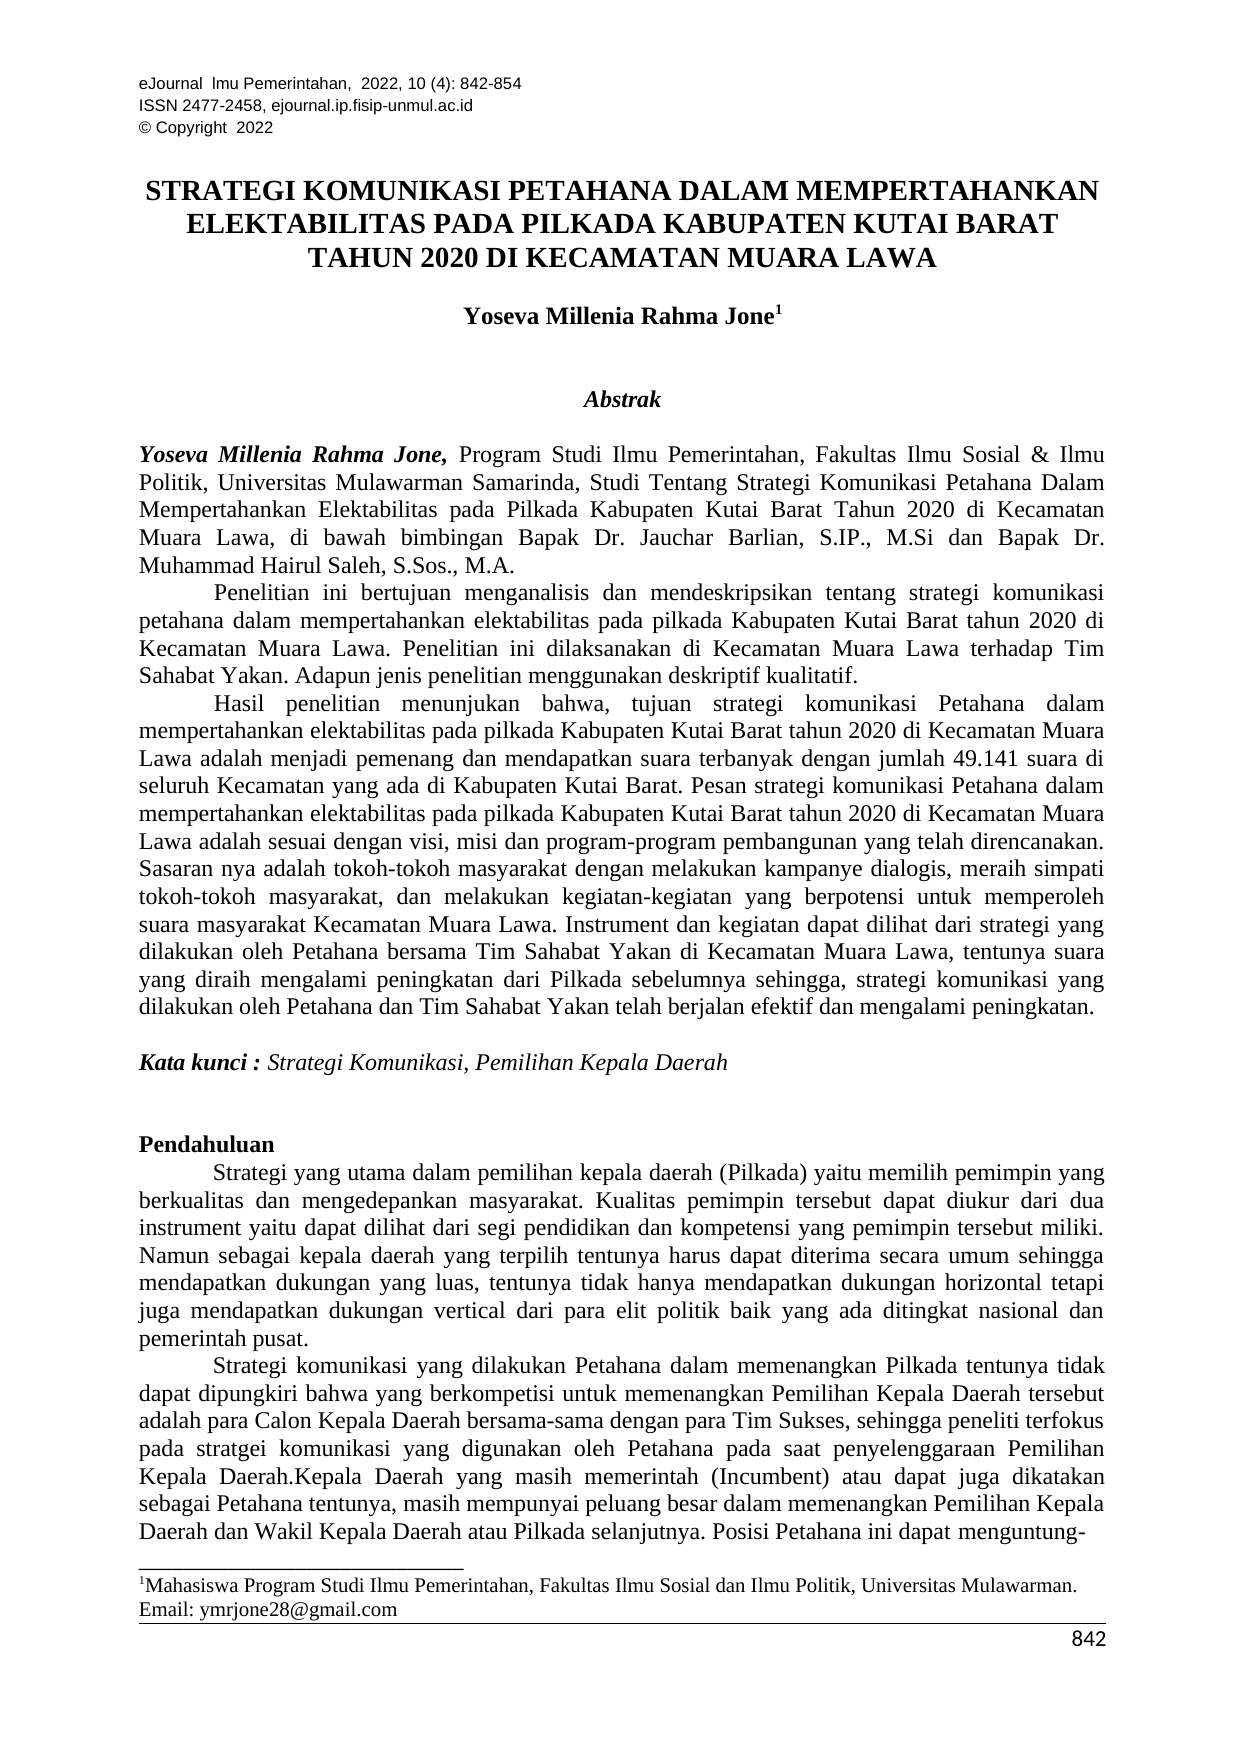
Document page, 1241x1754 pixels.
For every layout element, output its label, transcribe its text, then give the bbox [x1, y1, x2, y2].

text Penelitian ini bertujuan menganalisis dan mendeskripsikan tentang strategi komunikasi petahana dalam mempertahankan elektabilitas pada pilkada Kabupaten Kutai Barat tahun 2020 di Kecamatan Muara Lawa. Penelitian ini dilaksanakan di Kecamatan Muara Lawa terhadap Tim Sahabat Yakan. Adapun jenis penelitian menggunakan deskriptif kualitatif. [139, 578, 1106, 689]
text Abstrak [139, 385, 1106, 413]
text Strategi komunikasi yang dilakukan Petahana dalam memenangkan Pilkada tentunya tidak dapat dipungkiri bahwa yang berkompetisi untuk memenangkan Pemilihan Kepala Daerah tersebut adalah para Calon Kepala Daerah bersama-sama dengan para Tim Sukses, sehingga peneliti terfokus pada stratgei komunikasi yang digunakan oleh Petahana pada saat penyelenggaraan Pemilihan Kepala Daerah.Kepala Daerah yang masih memerintah (Incumbent) atau dapat juga dikatakan sebagai Petahana tentunya, masih mempunyai peluang besar dalam memenangkan Pemilihan Kepala Daerah dan Wakil Kepala Daerah atau Pilkada selanjutnya. Posisi Petahana ini dapat menguntung- [139, 1351, 1106, 1544]
text Yoseva Millenia Rahma Jone, Program Studi Ilmu Pemerintahan, Fakultas Ilmu Sosial & Ilmu Politik, Universitas Mulawarman Samarinda, Studi Tentang Strategi Komunikasi Petahana Dalam Mempertahankan Elektabilitas pada Pilkada Kabupaten Kutai Barat Tahun 2020 di Kecamatan Muara Lawa, di bawah bimbingan Bapak Dr. Jauchar Barlian, S.IP., M.Si dan Bapak Dr. Muhammad Hairul Saleh, S.Sos., M.A. [139, 440, 1106, 578]
text Yoseva Millenia Rahma Jone1 [139, 301, 1106, 330]
text Strategi yang utama dalam pemilihan kepala daerah (Pilkada) yaitu memilih pemimpin yang berkualitas dan mengedepankan masyarakat. Kualitas pemimpin tersebut dapat diukur dari dua instrument yaitu dapat dilihat dari segi pendidikan dan kompetensi yang pemimpin tersebut miliki. Namun sebagai kepala daerah yang terpilih tentunya harus dapat diterima secara umum sehingga mendapatkan dukungan yang luas, tentunya tidak hanya mendapatkan dukungan horizontal tetapi juga mendapatkan dukungan vertical dari para elit politik baik yang ada ditingkat nasional dan pemerintah pusat. [139, 1158, 1106, 1351]
text Pendahuluan [139, 1130, 1106, 1158]
text Kata kunci : Strategi Komunikasi, Pemilihan Kepala Daerah [139, 1048, 1106, 1075]
text Hasil penelitian menunjukan bahwa, tujuan strategi komunikasi Petahana dalam mempertahankan elektabilitas pada pilkada Kabupaten Kutai Barat tahun 2020 di Kecamatan Muara Lawa adalah menjadi pemenang dan mendapatkan suara terbanyak dengan jumlah 49.141 suara di seluruh Kecamatan yang ada di Kabupaten Kutai Barat. Pesan strategi komunikasi Petahana dalam mempertahankan elektabilitas pada pilkada Kabupaten Kutai Barat tahun 2020 di Kecamatan Muara Lawa adalah sesuai dengan visi, misi dan program-program pembangunan yang telah direncanakan. Sasaran nya adalah tokoh-tokoh masyarakat dengan melakukan kampanye dialogis, meraih simpati tokoh-tokoh masyarakat, dan melakukan kegiatan-kegiatan yang berpotensi untuk memperoleh suara masyarakat Kecamatan Muara Lawa. Instrument dan kegiatan dapat dilihat dari strategi yang dilakukan oleh Petahana bersama Tim Sahabat Yakan di Kecamatan Muara Lawa, tentunya suara yang diraih mengalami peningkatan dari Pilkada sebelumnya sehingga, strategi komunikasi yang dilakukan oleh Petahana dan Tim Sahabat Yakan telah berjalan efektif dan mengalami peningkatan. [139, 689, 1106, 1020]
text STRATEGI KOMUNIKASI PETAHANA DALAM MEMPERTAHANKAN ELEKTABILITAS PADA PILKADA KABUPATEN KUTAI BARAT TAHUN 2020 DI KECAMATAN MUARA LAWA [139, 173, 1106, 273]
